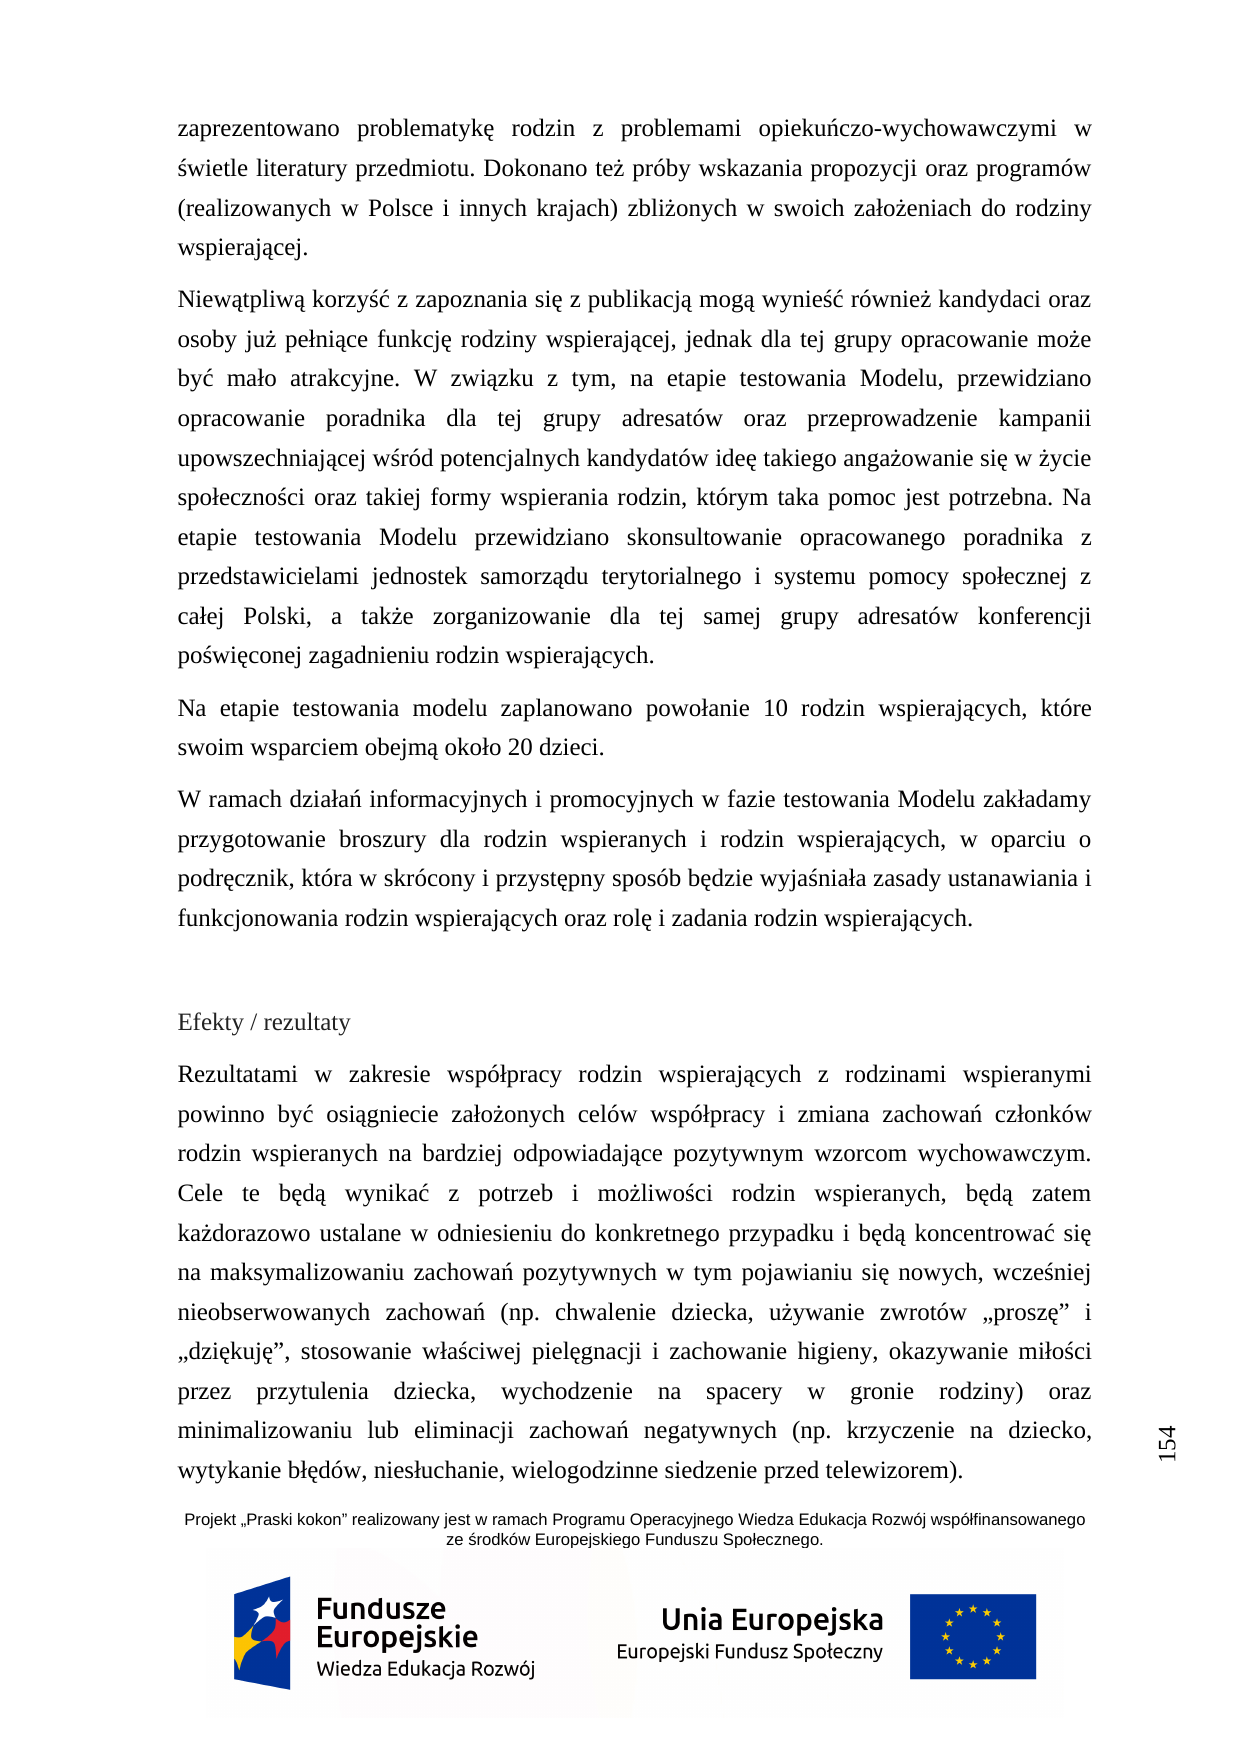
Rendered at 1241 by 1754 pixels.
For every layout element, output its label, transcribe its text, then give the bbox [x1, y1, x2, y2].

text W ramach działań informacyjnych i promocyjnych w fazie testowania Modelu zakładamy przygotowanie broszury dla rodzin wspieranych i rodzin wspierających, w oparciu o podręcznik, która w skrócony i przystępny sposób będzie wyjaśniała zasady ustanawiania i funkcjonowania rodzin wspierających oraz rolę i zadania rodzin . [177, 773, 1092, 932]
text Rezultatami w zakresie współpracy rodzin wspierających z rodzinami wspieranymi powinno być osiągniecie założonych celów współpracy i zmiana zachowań członków rodzin wspieranych na bardziej odpowiadające pozytywnym wzorcom wychowawczym. Cele te będą wynikać z potrzeb i możliwości rodzin wspieranych, będą zatem każdorazowo ustalane w odniesieniu do konkretnego przypadku i będą koncentrować się na maksymalizowaniu zachowań pozytywnych w tym pojawianiu się nowych, wcześniej nieobserwowanych zachowań (np. chwalenie dziecka, używanie zwrotów „proszę” i „dziękuję”, stosowanie właściwej pielęgnacji i zachowanie higieny, okazywanie miłości przez przytulenia dziecka, wychodzenie na spacery w gronie rodziny) oraz minimalizowaniu lub eliminacji zachowań negatywnych (np. krzyczenie na dziecko, wytykanie błędów, niesłuchanie, wielogodzinne siedzenie przed telewizorem). [177, 1048, 1092, 1484]
text Na etapie testowania modelu zaplanowano powołanie 10 rodzin wspierających, które swoim wsparciem obejmą około 20 dzieci. [177, 682, 1092, 761]
text Niewątpliwą korzyść z zapoznania się z publikacją mogą wynieść również kandydaci oraz osoby już pełniące funkcję rodziny wspierającej, jednak dla tej grupy opracowanie może być mało atrakcyjne. W związku z tym, na etapie testowania Modelu, przewidziano opracowanie poradnika dla tej grupy adresatów oraz przeprowadzenie kampanii upowszechniającej wśród potencjalnych kandydatów ideę takiego angażowanie się w życie społeczności oraz takiej formy wspierania rodzin, którym taka pomoc jest potrzebna. Na etapie testowania Modelu przewidziano skonsultowanie opracowanego poradnika z przedstawicielami jednostek samorządu terytorialnego i systemu pomocy społecznej z całej Polski, a także zorganizowanie dla tej samej grupy adresatów konferencji poświęconej zagadnieniu rodzin wspierających. [177, 273, 1092, 669]
picture [206, 1548, 1064, 1718]
text Efekty / rezultaty [177, 996, 1092, 1036]
